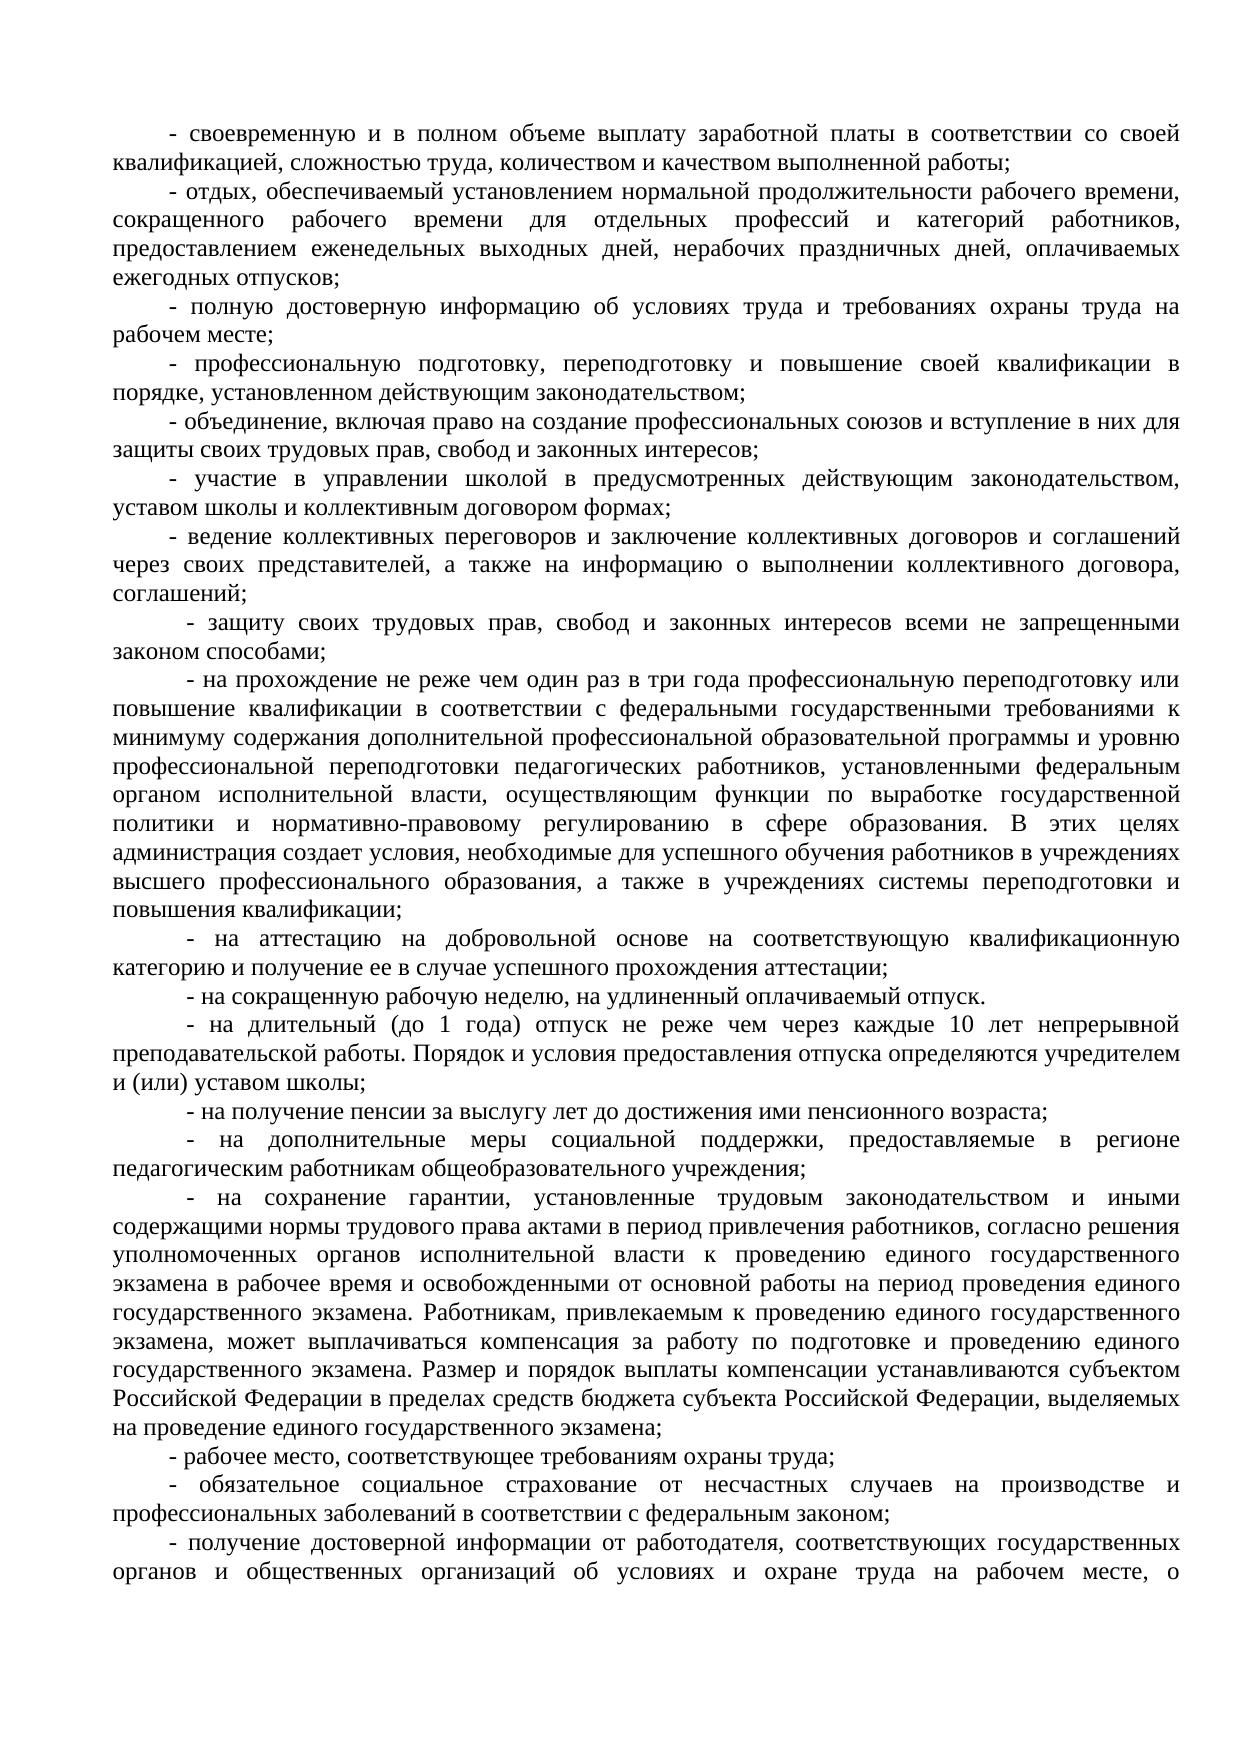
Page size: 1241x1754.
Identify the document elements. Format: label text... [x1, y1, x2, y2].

text - ведение коллективных переговоров и заключение коллективных договоров и соглашений через своих представителей, а также на информацию о выполнении коллективного договора, соглашений; [112, 521, 1181, 607]
text - на длительный (до 1 года) отпуск не реже чем через каждые 10 лет непрерывной преподавательской работы. Порядок и условия предоставления отпуска определяются учредителем и (или) уставом школы; [112, 1009, 1181, 1096]
text - рабочее место, соответствующее требованиям охраны труда; [112, 1441, 1181, 1469]
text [112, 1527, 1181, 1584]
text - на аттестацию на добровольной основе на соответствующую квалификационную категорию и получение ее в случае успешного прохождения аттестации; [112, 923, 1181, 981]
text - обязательное социальное страхование от несчастных случаев на производстве и профессиональных заболеваний в соответствии с федеральным законом; [112, 1469, 1181, 1527]
text - полную достоверную информацию об условиях труда и требованиях охраны труда на рабочем месте; [112, 291, 1181, 348]
text - на сохранение гарантии, установленные трудовым законодательством и иными содержащими нормы трудового права актами в период привлечения работников, согласно решения уполномоченных органов исполнительной власти к проведению единого государственного экзамена в рабочее время и освобожденными от основной работы на период проведения единого государственного экзамена. Работникам, привлекаемым к проведению единого государственного экзамена, может выплачиваться компенсация за работу по подготовке и проведению единого государственного экзамена. Размер и порядок выплаты компенсации устанавливаются субъектом Российской Федерации в пределах средств бюджета субъекта Российской Федерации, выделяемых на проведение единого государственного экзамена; [112, 1182, 1181, 1441]
text - защиту своих трудовых прав, свобод и законных интересов всеми не запрещенными законом способами; [112, 607, 1181, 664]
text - на дополнительные меры социальной поддержки, предоставляемые в регионе педагогическим работникам общеобразовательного учреждения; [112, 1124, 1181, 1182]
text - на сокращенную рабочую неделю, на удлиненный оплачиваемый отпуск. [112, 981, 1181, 1009]
text - участие в управлении школой в предусмотренных действующим законодательством, уставом школы и коллективным договором формах; [112, 463, 1181, 521]
text - профессиональную подготовку, переподготовку и повышение своей квалификации в порядке, установленном действующим законодательством; [112, 348, 1181, 406]
text - своевременную и в полном объеме выплату заработной платы в соответствии со своей квалификацией, сложностью труда, количеством и качеством выполненной работы; [112, 118, 1181, 176]
text - объединение, включая право на создание профессиональных союзов и вступление в них для защиты своих трудовых прав, свобод и законных интересов; [112, 406, 1181, 463]
text - на прохождение не реже чем один раз в три года профессиональную переподготовку или повышение квалификации в соответствии с федеральными государственными требованиями к минимуму содержания дополнительной профессиональной образовательной программы и уровню профессиональной переподготовки педагогических работников, установленными федеральным органом исполнительной власти, осуществляющим функции по выработке государственной политики и нормативно-правовому регулированию в сфере образования. В этих целях администрация создает условия, необходимые для успешного обучения работников в учреждениях высшего профессионального образования, а также в учреждениях системы переподготовки и повышения квалификации; [112, 664, 1181, 923]
text - на получение пенсии за выслугу лет до достижения ими пенсионного возраста; [112, 1096, 1181, 1124]
text - отдых, обеспечиваемый установлением нормальной продолжительности рабочего времени, сокращенного рабочего времени для отдельных профессий и категорий работников, предоставлением еженедельных выходных дней, нерабочих праздничных дней, оплачиваемых ежегодных отпусков; [112, 176, 1181, 291]
